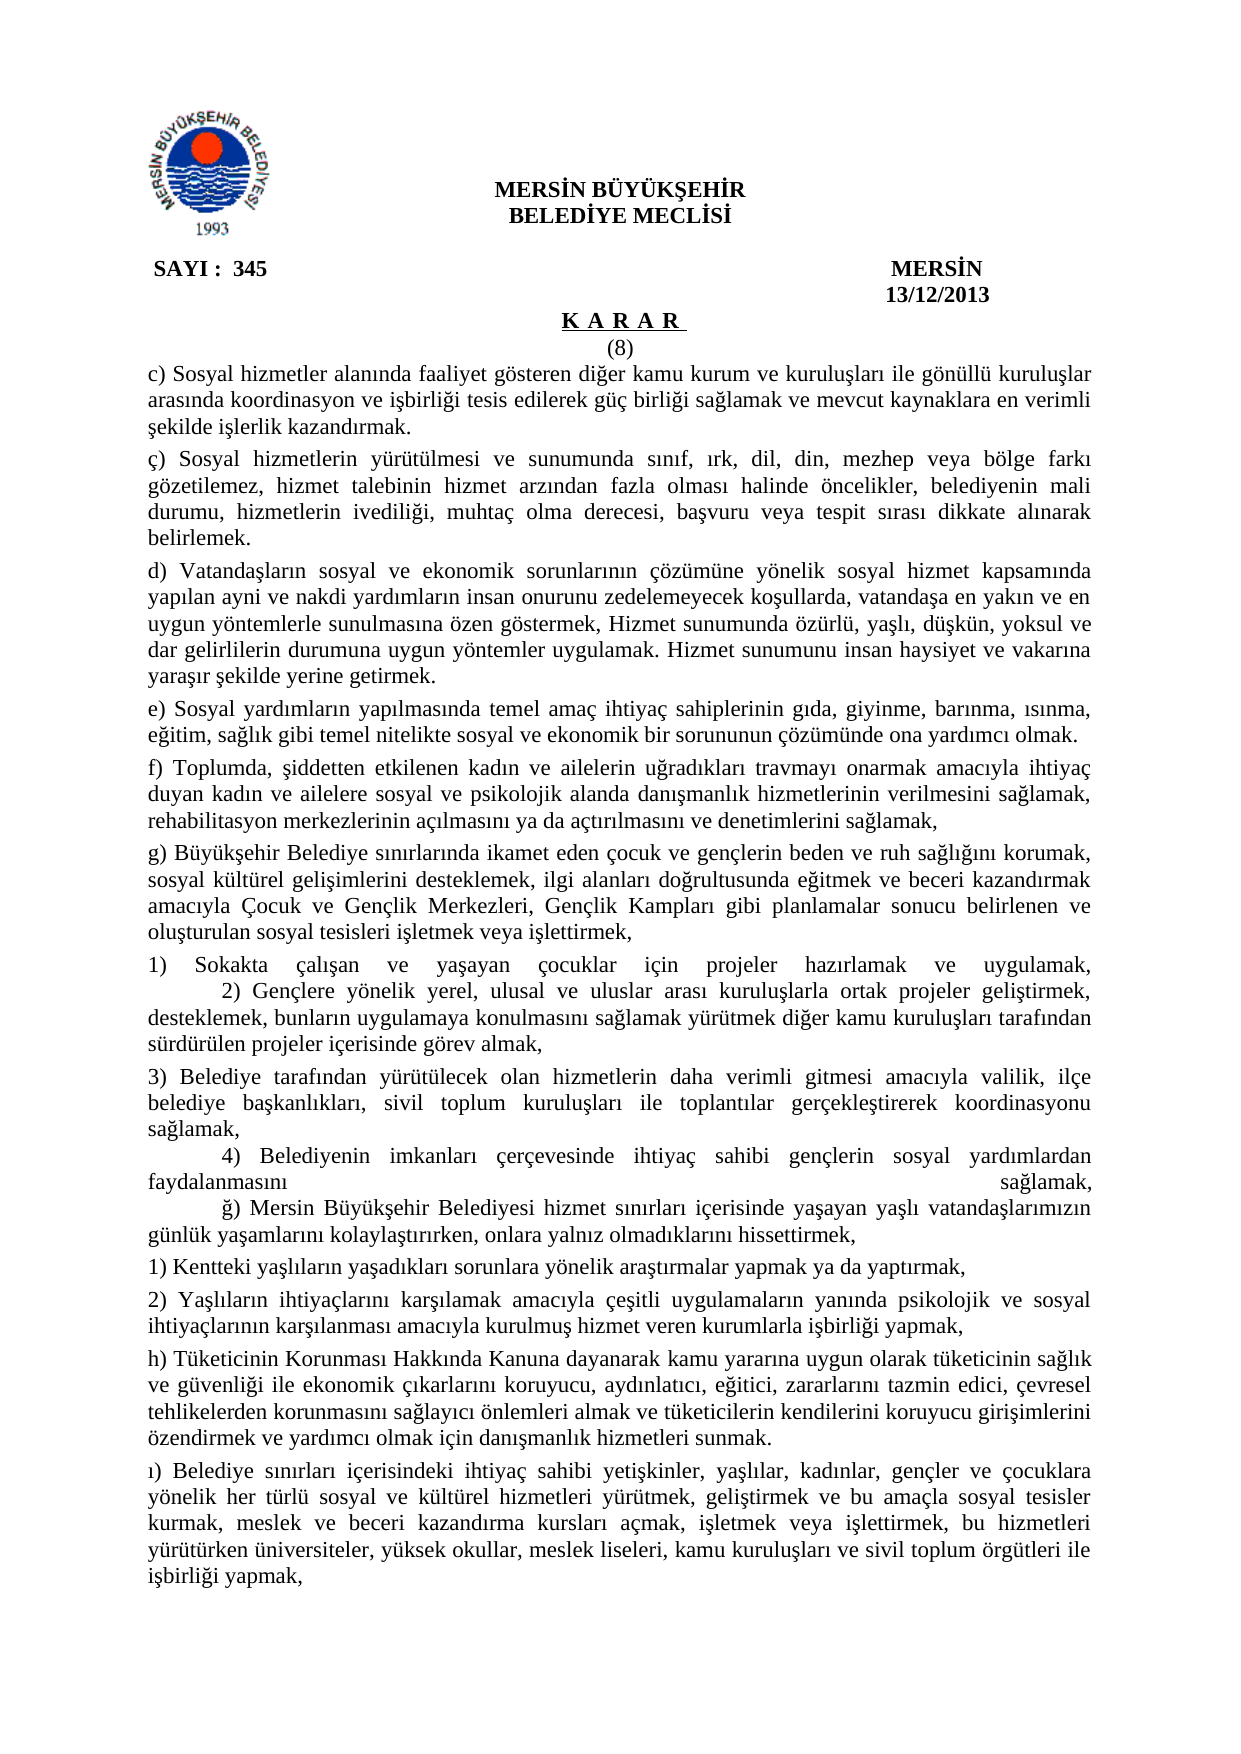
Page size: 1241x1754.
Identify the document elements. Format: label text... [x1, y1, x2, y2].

text 3) Belediye tarafından yürütülecek olan hizmetlerin daha verimli gitmesi amacıyla valilik, ilçe belediye başkanlıkları, sivil toplum kuruluşları ile toplantılar gerçekleştirerek koordinasyonu sağlamak, 4) Belediyenin imkanları çerçevesinde ihtiyaç sahibi gençlerin sosyal yardımlardan faydalanmasını sağlamak, ğ) Mersin Büyükşehir Belediyesi hizmet sınırları içerisinde yaşayan yaşlı vatandaşlarımızın günlük yaşamlarını kolaylaştırırken, onlara yalnız olmadıklarını hissettirmek, [148, 1063, 1093, 1247]
text 1) Sokakta çalışan ve yaşayan çocuklar için projeler hazırlamak ve uygulamak, 2) Gençlere yönelik yerel, ulusal ve uluslar arası kuruluşlarla ortak projeler geliştirmek, desteklemek, bunların uygulamaya konulmasını sağlamak yürütmek diğer kamu kuruluşları tarafından sürdürülen projeler içerisinde görev almak, [148, 951, 1093, 1056]
text e) Sosyal yardımların yapılmasında temel amaç ihtiyaç sahiplerinin gıda, giyinme, barınma, ısınma, eğitim, sağlık gibi temel nitelikte sosyal ve ekonomik bir sorununun çözümünde ona yardımcı olmak. [148, 695, 1093, 748]
text c) Sosyal hizmetler alanında faaliyet gösteren diğer kamu kurum ve kuruluşları ile gönüllü kuruluşlar arasında koordinasyon ve işbirliği tesis edilerek güç birliği sağlamak ve mevcut kaynaklara en verimli şekilde işlerlik kazandırmak. [148, 360, 1093, 439]
text KARAR [148, 307, 1093, 334]
text d) Vatandaşların sosyal ve ekonomik sorunlarının çözümüne yönelik sosyal hizmet kapsamında yapılan ayni ve nakdi yardımların insan onurunu zedelemeyecek koşullarda, vatandaşa en yakın ve en uygun yöntemlerle sunulmasına özen göstermek, Hizmet sunumunda özürlü, yaşlı, düşkün, yoksul ve dar gelirlilerin durumuna uygun yöntemler uygulamak. Hizmet sunumunu insan haysiyet ve vakarına yaraşır şekilde yerine getirmek. [148, 557, 1093, 689]
text 1) Kentteki yaşlıların yaşadıkları sorunlara yönelik araştırmalar yapmak ya da yaptırmak, [148, 1253, 1093, 1280]
text (8) [148, 334, 1093, 360]
text f) Toplumda, şiddetten etkilenen kadın ve ailelerin uğradıkları travmayı onarmak amacıyla ihtiyaç duyan kadın ve ailelere sosyal ve psikolojik alanda danışmanlık hizmetlerinin verilmesini sağlamak, rehabilitasyon merkezlerinin açılmasını ya da açtırılmasını ve denetimlerini sağlamak, [148, 754, 1093, 833]
picture [142, 109, 278, 241]
text SAYI : 345 MERSİN 13/12/2013 [148, 255, 1093, 307]
text MERSİN BÜYÜKŞEHİR [278, 148, 1093, 202]
text h) Tüketicinin Korunması Hakkında Kanuna dayanarak kamu yararına uygun olarak tüketicinin sağlık ve güvenliği ile ekonomik çıkarlarını koruyucu, aydınlatıcı, eğitici, zararlarını tazmin edici, çevresel tehlikelerden korunmasını sağlayıcı önlemleri almak ve tüketicilerin kendilerini koruyucu girişimlerini özendirmek ve yardımcı olmak için danışmanlık hizmetleri sunmak. [148, 1345, 1093, 1450]
text ç) Sosyal hizmetlerin yürütülmesi ve sunumunda sınıf, ırk, dil, din, mezhep veya bölge farkı gözetilemez, hizmet talebinin hizmet arzından fazla olması halinde öncelikler, belediyenin mali durumu, hizmetlerin ivediliği, muhtaç olma derecesi, başvuru veya tespit sırası dikkate alınarak belirlemek. [148, 445, 1093, 551]
text 2) Yaşlıların ihtiyaçlarını karşılamak amacıyla çeşitli uygulamaların yanında psikolojik ve sosyal ihtiyaçlarının karşılanması amacıyla kurulmuş hizmet veren kurumlarla işbirliği yapmak, [148, 1286, 1093, 1339]
text g) Büyükşehir Belediye sınırlarında ikamet eden çocuk ve gençlerin beden ve ruh sağlığını korumak, sosyal kültürel gelişimlerini desteklemek, ilgi alanları doğrultusunda eğitmek ve beceri kazandırmak amacıyla Çocuk ve Gençlik Merkezleri, Gençlik Kampları gibi planlamalar sonucu belirlenen ve oluşturulan sosyal tesisleri işletmek veya işlettirmek, [148, 839, 1093, 945]
text ı) Belediye sınırları içerisindeki ihtiyaç sahibi yetişkinler, yaşlılar, kadınlar, gençler ve çocuklara yönelik her türlü sosyal ve kültürel hizmetleri yürütmek, geliştirmek ve bu amaçla sosyal tesisler kurmak, meslek ve beceri kazandırma kursları açmak, işletmek veya işlettirmek, bu hizmetleri yürütürken üniversiteler, yüksek okullar, meslek liseleri, kamu kuruluşları ve sivil toplum örgütleri ile işbirliği yapmak, [148, 1457, 1093, 1588]
text BELEDİYE MECLİSİ [278, 202, 1093, 228]
